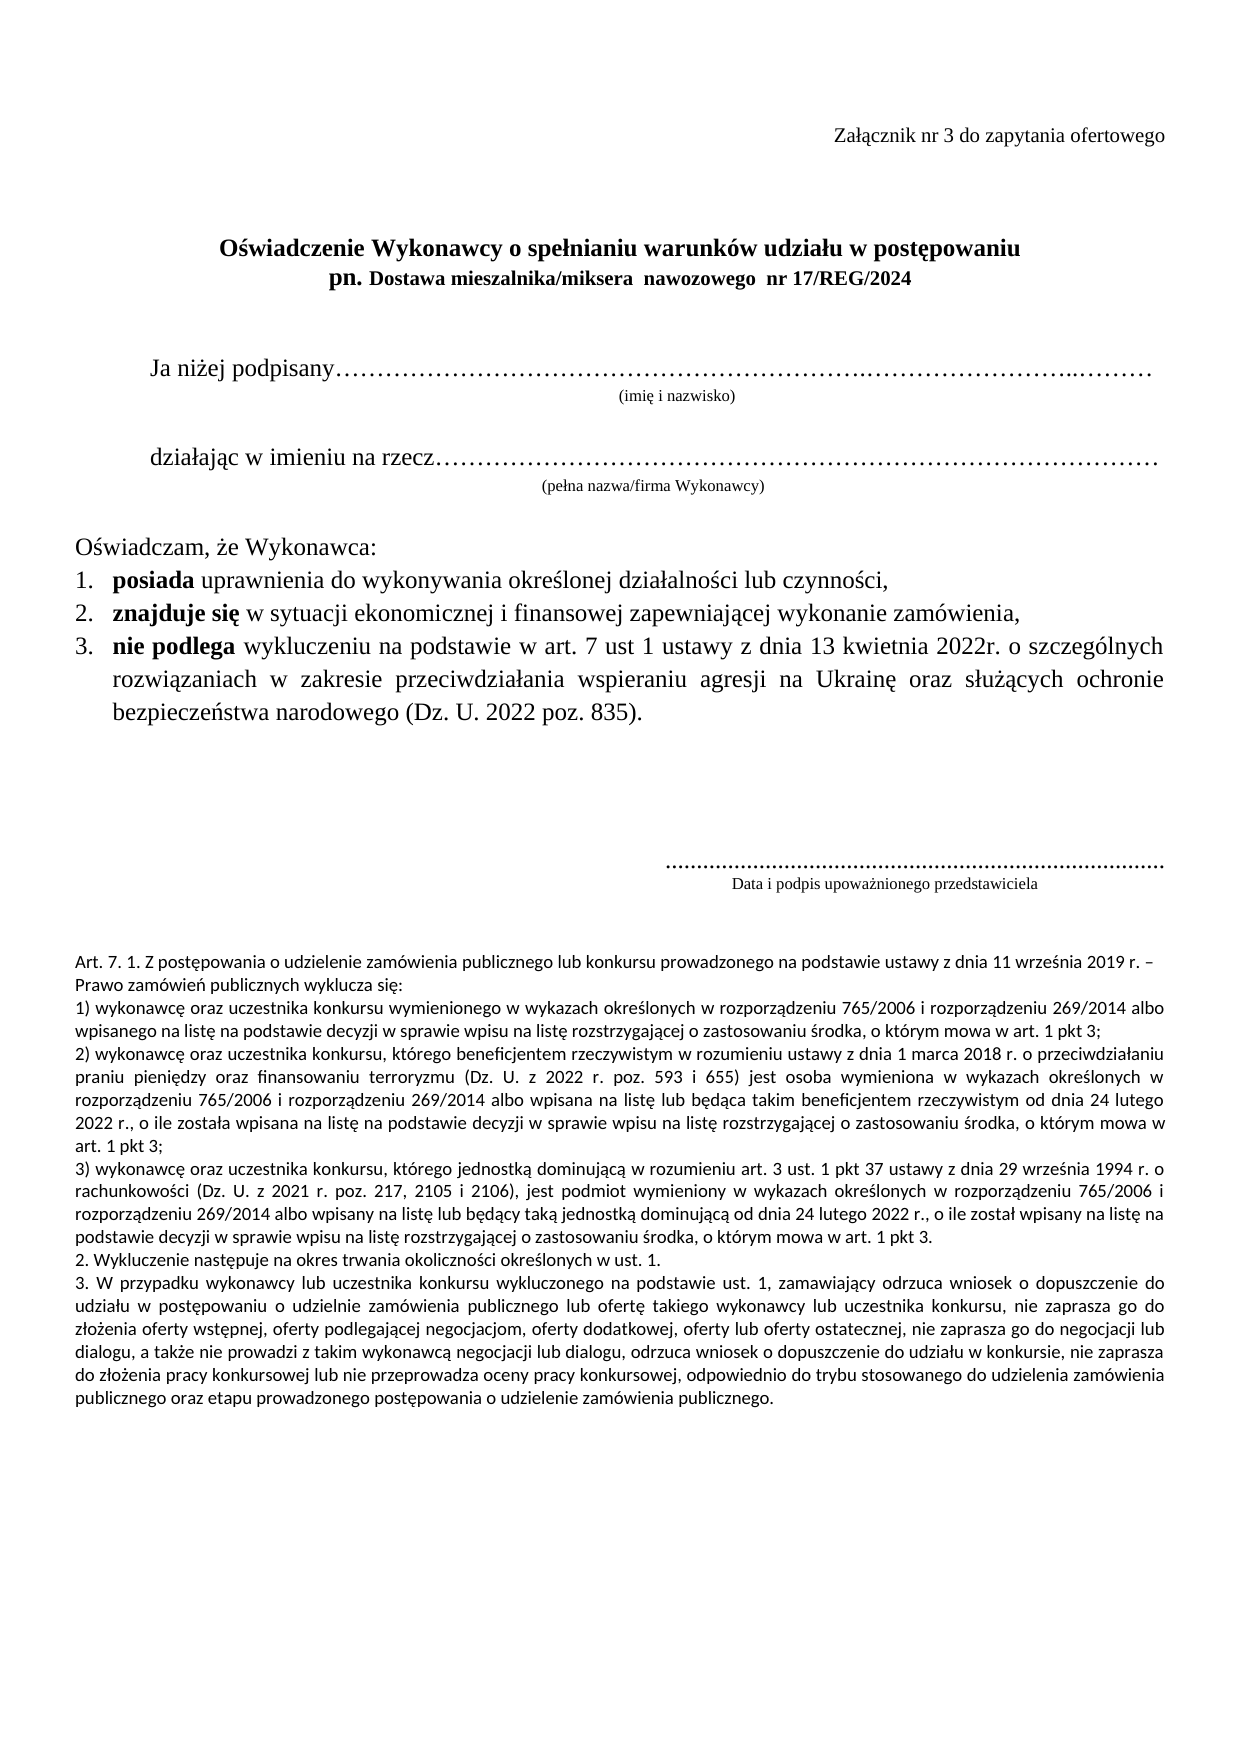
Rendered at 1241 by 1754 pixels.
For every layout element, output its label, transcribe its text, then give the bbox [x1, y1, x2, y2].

list posiada uprawnienia do wykonywania określonej działalności lub czynności, [75, 565, 1165, 594]
list Oświadczenie Wykonawcy o spełnianiu warunków udziału w postępowaniu [75, 233, 1165, 262]
text 2. Wykluczenie następuje na okres trwania okoliczności określonych w ust. 1. [75, 1248, 1165, 1271]
list Oświadczam, że Wykonawca: [75, 532, 1165, 561]
text 1) wykonawcę oraz uczestnika konkursu wymienionego w wykazach określonych w rozporządzeniu 765/2006 i rozporządzeniu 269/2014 albo wpisanego na listę na podstawie decyzji w sprawie wpisu na listę rozstrzygającej o zastosowaniu środka, o którym mowa w art. 1 pkt 3; [75, 996, 1165, 1042]
text ................................................................................ [591, 845, 1165, 874]
text Data i podpis upoważnionego przedstawiciela [591, 874, 1165, 893]
text Art. 7. 1. Z postępowania o udzielenie zamówienia publicznego lub konkursu prowadzonego na podstawie ustawy z dnia 11 września 2019 r. – Prawo zamówień publicznych wyklucza się: [75, 950, 1165, 996]
list Ja niżej podpisany……………………………………………………….……………………..……… [150, 353, 1165, 382]
list nie podlega wykluczeniu na podstawie w art. 7 ust 1 ustawy z dnia 13 kwietnia 2022r. o szczególnych rozwiązaniach w zakresie przeciwdziałania wspieraniu agresji na Ukrainę oraz służących ochronie bezpieczeństwa narodowego (Dz. U. 2022 poz. 835). [75, 631, 1165, 726]
list (pełna nazwa/firma Wykonawcy) [150, 475, 1165, 494]
list (imię i nazwisko) [150, 386, 1165, 405]
list działając w imieniu na rzecz…………………………………………………………………………… [150, 442, 1165, 471]
text 3) wykonawcę oraz uczestnika konkursu, którego jednostką dominującą w rozumieniu art. 3 ust. 1 pkt 37 ustawy z dnia 29 września 1994 r. o rachunkowości (Dz. U. z 2021 r. poz. 217, 2105 i 2106), jest podmiot wymieniony w wykazach określonych w rozporządzeniu 765/2006 i rozporządzeniu 269/2014 albo wpisany na listę lub będący taką jednostką dominującą od dnia 24 lutego 2022 r., o ile został wpisany na listę na podstawie decyzji w sprawie wpisu na listę rozstrzygającej o zastosowaniu środka, o którym mowa w art. 1 pkt 3. [75, 1157, 1165, 1248]
text 3. W przypadku wykonawcy lub uczestnika konkursu wykluczonego na podstawie ust. 1, zamawiający odrzuca wniosek o dopuszczenie do udziału w postępowaniu o udzielnie zamówienia publicznego lub ofertę takiego wykonawcy lub uczestnika konkursu, nie zaprasza go do złożenia oferty wstępnej, oferty podlegającej negocjacjom, oferty dodatkowej, oferty lub oferty ostatecznej, nie zaprasza go do negocjacji lub dialogu, a także nie prowadzi z takim wykonawcą negocjacji lub dialogu, odrzuca wniosek o dopuszczenie do udziału w konkursie, nie zaprasza do złożenia pracy konkursowej lub nie przeprowadza oceny pracy konkursowej, odpowiednio do trybu stosowanego do udzielenia zamówienia publicznego oraz etapu prowadzonego postępowania o udzielenie zamówienia publicznego. [75, 1271, 1165, 1409]
text Załącznik nr 3 do zapytania ofertowego [75, 123, 1165, 147]
text 2) wykonawcę oraz uczestnika konkursu, którego beneficjentem rzeczywistym w rozumieniu ustawy z dnia 1 marca 2018 r. o przeciwdziałaniu praniu pieniędzy oraz finansowaniu terroryzmu (Dz. U. z 2022 r. poz. 593 i 655) jest osoba wymieniona w wykazach określonych w rozporządzeniu 765/2006 i rozporządzeniu 269/2014 albo wpisana na listę lub będąca takim beneficjentem rzeczywistym od dnia 24 lutego 2022 r., o ile została wpisana na listę na podstawie decyzji w sprawie wpisu na listę rozstrzygającej o zastosowaniu środka, o którym mowa w art. 1 pkt 3; [75, 1042, 1165, 1157]
text pn. Dostawa mieszalnika/miksera nawozowego nr 17/REG/2024 [75, 262, 1165, 291]
list znajduje się w sytuacji ekonomicznej i finansowej zapewniającej wykonanie zamówienia, [75, 598, 1165, 627]
